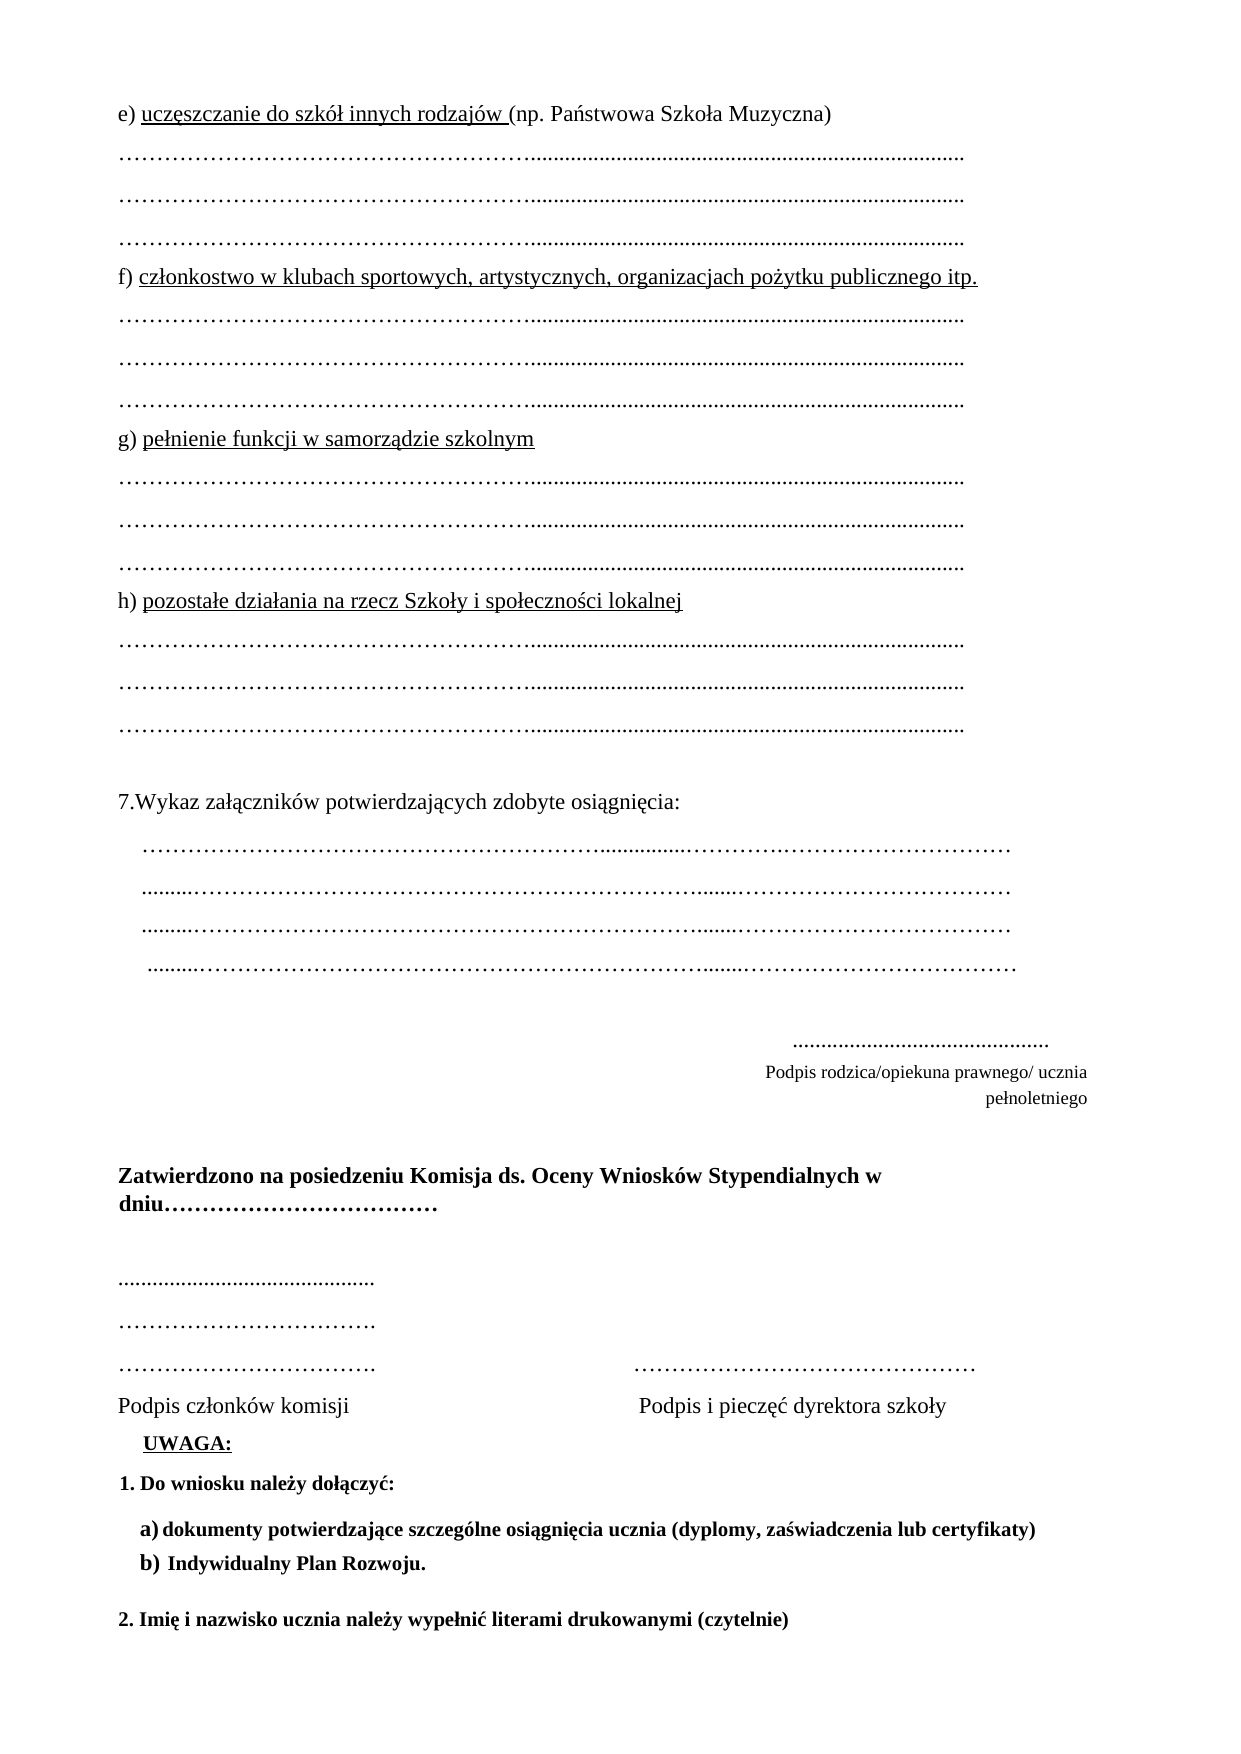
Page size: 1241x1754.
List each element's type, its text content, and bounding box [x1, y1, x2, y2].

text 1. Do wniosku należy dołączyć: [119, 1471, 1122, 1495]
text g) pełnienie funkcji w samorządzie szkolnym [118, 425, 1108, 451]
text ………………………………………………............................................................................ [118, 506, 1108, 532]
text .........………………………………………………………….......……………………………… [141, 873, 1108, 900]
text ………………………………………………............................................................................ [118, 463, 1108, 490]
text ………………………………………………............................................................................ [118, 301, 1108, 327]
text ............................................. [118, 1264, 1108, 1291]
list Indywidualny Plan Rozwoju. [139, 1549, 1122, 1576]
text h) pozostałe działania na rzecz Szkoły i społeczności lokalnej [118, 587, 1108, 614]
text ……………………………. ……………………………………… [118, 1350, 1108, 1376]
text ……………………………………………………...............………….………………………… [141, 831, 1108, 857]
text ………………………………………………............................................................................ [118, 626, 1108, 652]
text ……………………………. [118, 1307, 1108, 1333]
text f) członkostwo w klubach sportowych, artystycznych, organizacjach pożytku publicznego itp. [118, 263, 1108, 289]
text UWAGA: [143, 1431, 1122, 1455]
text 7.Wykaz załączników potwierdzających zdobyte osiągnięcia: [118, 788, 1108, 814]
list dokumenty potwierdzające szczególne osiągnięcia ucznia (dyplomy, zaświadczenia lub certyfikaty) [139, 1515, 1122, 1542]
text Zatwierdzono na posiedzeniu Komisja ds. Oceny Wniosków Stypendialnych w dniu……………………………… [118, 1162, 1122, 1217]
text Podpis rodzica/opiekuna prawnego/ ucznia pełnoletniego [690, 1061, 1087, 1108]
text ………………………………………………............................................................................ [118, 387, 1108, 413]
text ............................................. [118, 1026, 1050, 1053]
text ………………………………………………............................................................................ [118, 668, 1108, 695]
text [118, 139, 1108, 165]
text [118, 182, 1108, 208]
text e) uczęszczanie do szkół innych rodzajów (np. Państwowa Szkoła Muzyczna) [118, 100, 1108, 127]
text ………………………………………………............................................................................ [118, 224, 1108, 251]
text ………………………………………………............................................................................ [118, 344, 1108, 370]
text 2. Imię i nazwisko ucznia należy wypełnić literami drukowanymi (czytelnie) [118, 1607, 1122, 1631]
text ………………………………………………............................................................................ [118, 711, 1108, 737]
text Podpis członków komisji Podpis i pieczęć dyrektora szkoły [118, 1393, 1122, 1419]
text .........………………………………………………………….......……………………………… [141, 950, 1122, 976]
text ………………………………………………............................................................................ [118, 549, 1108, 575]
text .........………………………………………………………….......……………………………… [141, 912, 1108, 938]
